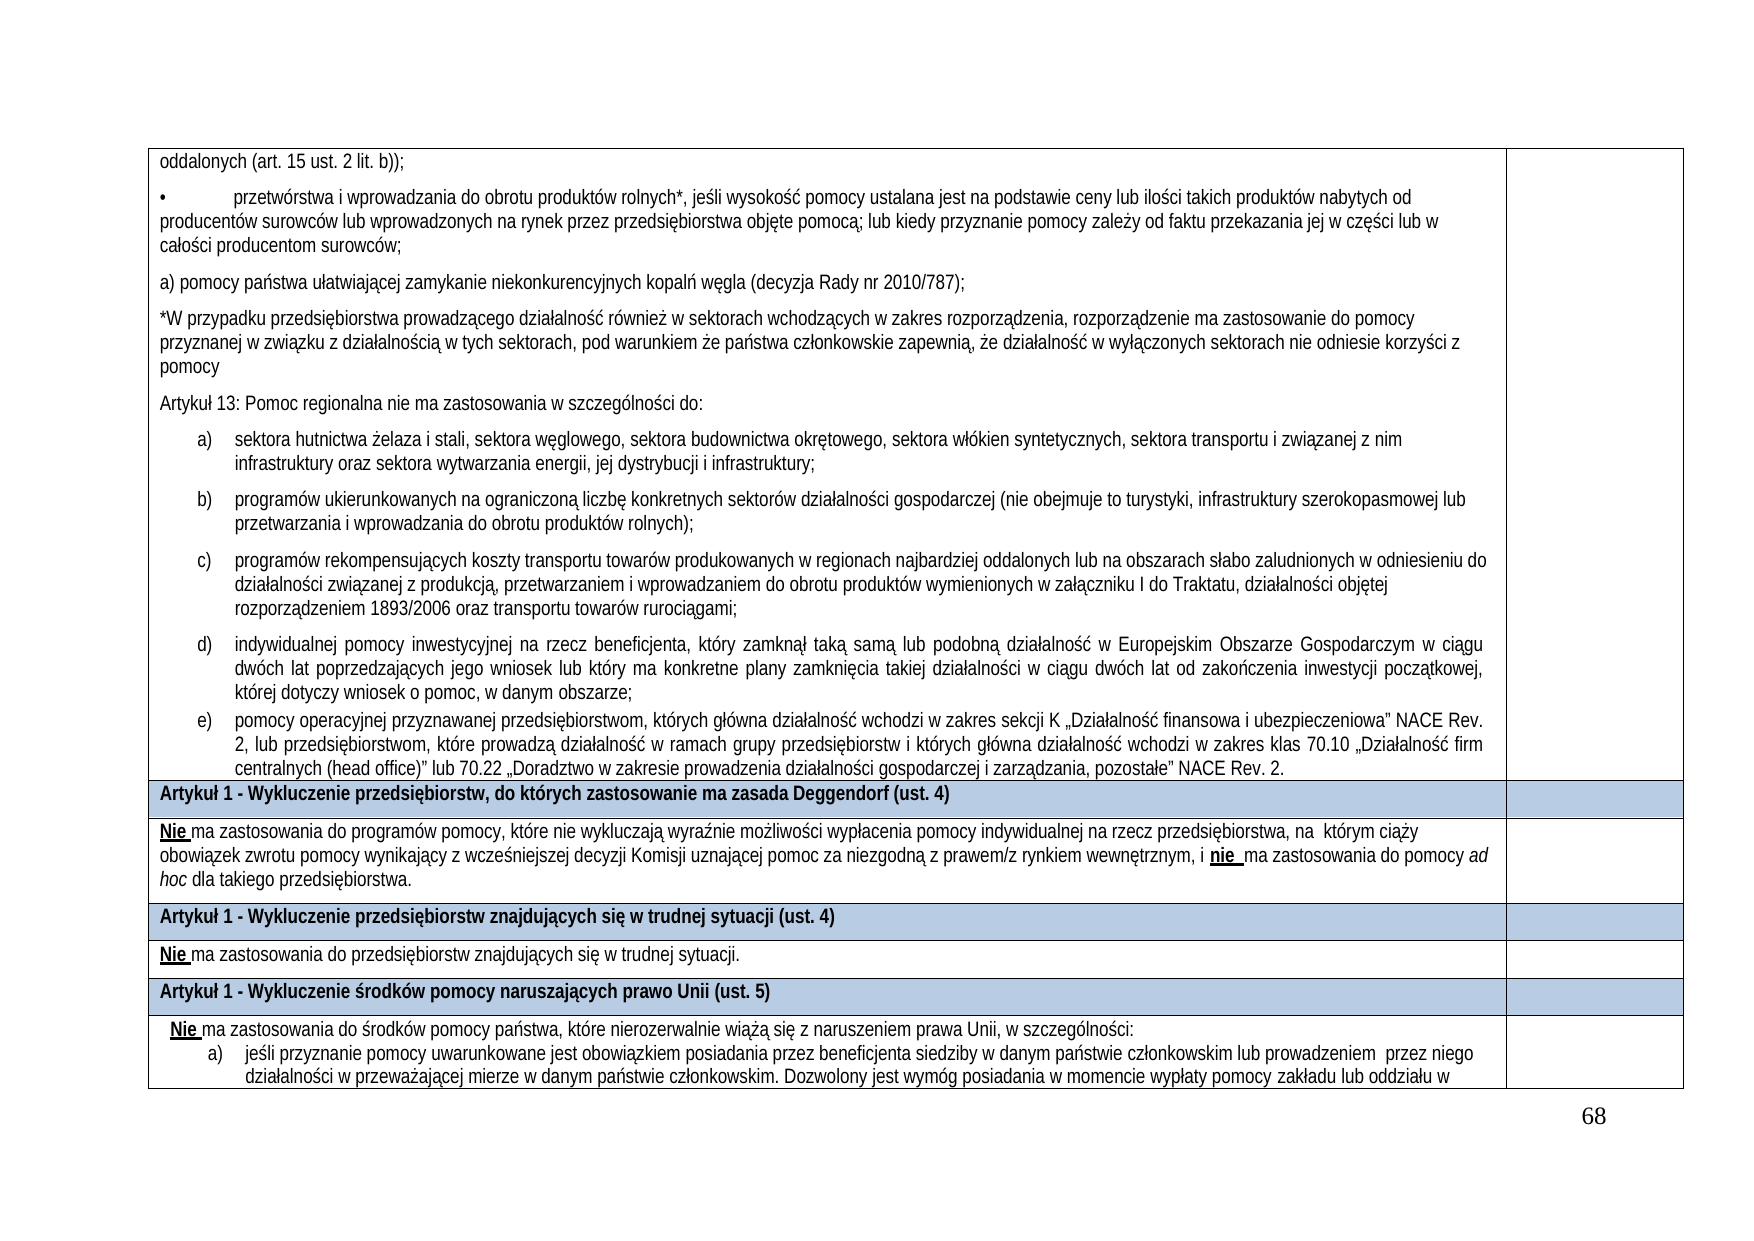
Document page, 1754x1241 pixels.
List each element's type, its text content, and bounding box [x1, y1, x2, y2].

table_cell [1507, 149, 1683, 780]
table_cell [149, 1016, 1506, 1088]
table_cell Nie ma zastosowania do programów pomocy, które nie wykluczają wyraźnie możliwości wypłacenia pomocy indywidualnej na rzecz przedsiębiorstwa, na którym ciąży obowiązek zwrotu pomocy wynikający z wcześniejszej decyzji Komisji uznającej pomoc za niezgodną z prawem/z rynkiem wewnętrznym, i nie ma zastosowania do pomocy ad hoc dla takiego przedsiębiorstwa. [149, 819, 1506, 903]
table_cell [1507, 941, 1683, 978]
table_cell [1507, 781, 1683, 817]
table_cell [1507, 904, 1683, 940]
table_cell Artykuł 1 - Wykluczenie przedsiębiorstw, do których zastosowanie ma zasada Deggendorf (ust. 4) [149, 781, 1506, 817]
table_cell [1507, 819, 1683, 903]
table_cell Artykuł 1 - Wykluczenie przedsiębiorstw znajdujących się w trudnej sytuacji (ust. 4) [149, 904, 1506, 940]
table_cell Nie ma zastosowania do przedsiębiorstw znajdujących się w trudnej sytuacji. [149, 941, 1506, 978]
table_cell [1507, 1016, 1683, 1088]
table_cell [149, 149, 1506, 780]
table_cell [1507, 979, 1683, 1015]
table_cell Artykuł 1 - Wykluczenie środków pomocy naruszających prawo Unii (ust. 5) [149, 979, 1506, 1015]
